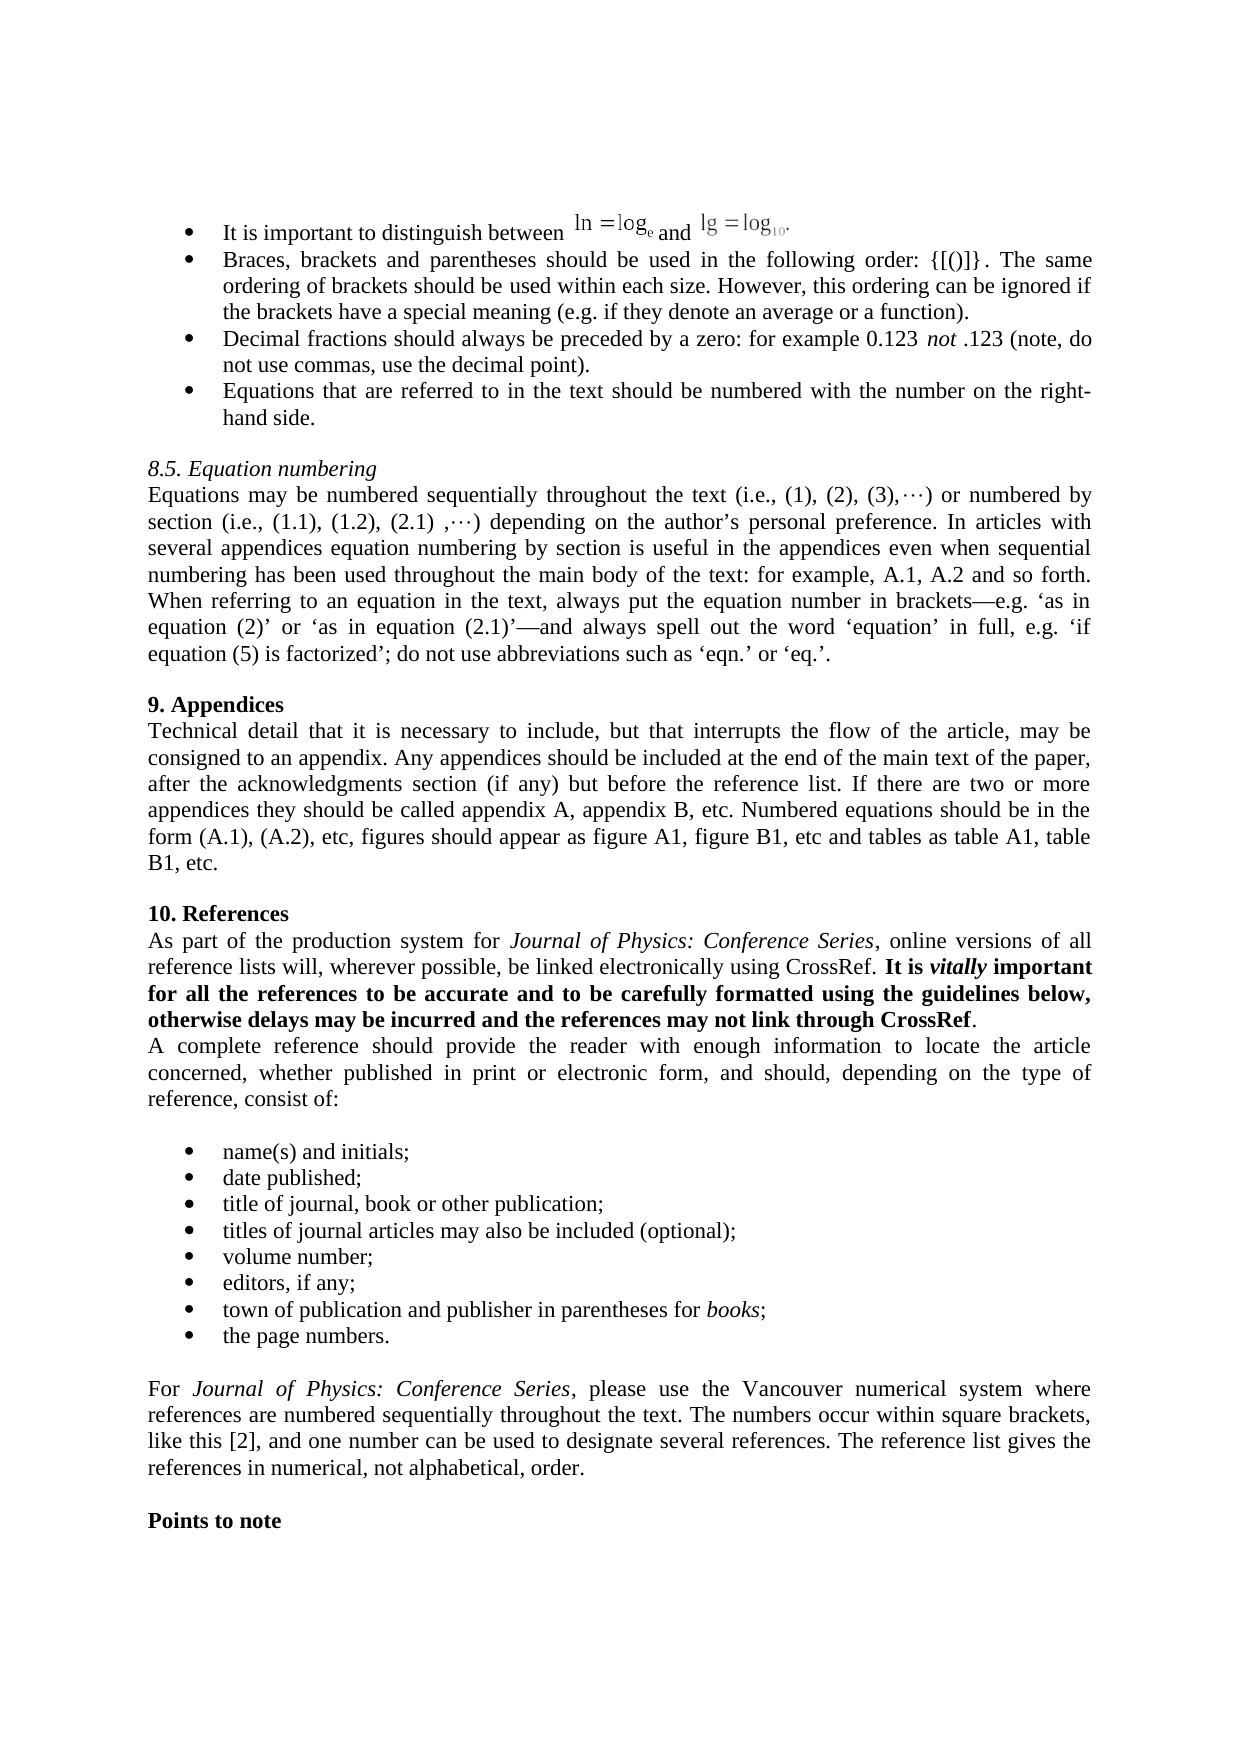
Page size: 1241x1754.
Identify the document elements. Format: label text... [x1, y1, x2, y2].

text For Journal of Physics: Conference Series, please use the Vancouver numerical system where references are numbered sequentially throughout the text. The numbers occur within square brackets, like this [2], and one number can be used to designate several references. The reference list gives the references in numerical, not alphabetical, order. [148, 1375, 1092, 1480]
text Equation numbering [148, 455, 1092, 482]
text volume number; [185, 1243, 1092, 1269]
text Braces, brackets and parentheses should be used in the following order: {[()]}. The same ordering of brackets should be used within each size. However, this ordering can be ignored if the brackets have a special meaning (e.g. if they denote an average or a function). [185, 246, 1092, 325]
text titles of journal articles may also be included (optional); [185, 1217, 1092, 1243]
text References [148, 901, 1092, 927]
text Appendices [148, 691, 1092, 717]
text date published; [185, 1164, 1092, 1190]
text Equations that are referred to in the text should be numbered with the number on the right-hand side. [185, 377, 1092, 430]
text editors, if any; [185, 1269, 1092, 1296]
text As part of the production system for Journal of Physics: Conference Series, online versions of all reference lists will, wherever possible, be linked electronically using CrossRef. It is vitally important for all the references to be accurate and to be carefully formatted using the guidelines below, otherwise delays may be incurred and the references may not link through CrossRef. [148, 927, 1092, 1032]
text title of journal, book or other publication; [185, 1190, 1092, 1217]
text A complete reference should provide the reader with enough information to locate the article concerned, whether published in print or electronic form, and should, depending on the type of reference, consist of: [148, 1032, 1092, 1111]
text Equations may be numbered sequentially throughout the text (i.e., (1), (2), (3),) or numbered by section (i.e., (1.1), (1.2), (2.1) ,) depending on the author’s personal preference. In articles with several appendices equation numbering by section is useful in the appendices even when sequential numbering has been used throughout the main body of the text: for example, A.1, A.2 and so forth. When referring to an equation in the text, always put the equation number in brackets—e.g. ‘as in equation (2)’ or ‘as in equation (2.1)’—and always spell out the word ‘equation’ in full, e.g. ‘if equation (5) is factorized’; do not use abbreviations such as ‘eqn.’ or ‘eq.’. [148, 482, 1092, 666]
text name(s) and initials; [185, 1138, 1092, 1164]
text It is important to distinguish between and [185, 207, 1092, 246]
text town of publication and publisher in parentheses for books; [185, 1296, 1092, 1322]
text the page numbers. [185, 1322, 1092, 1348]
text Technical detail that it is necessary to include, but that interrupts the flow of the article, may be consigned to an appendix. Any appendices should be included at the end of the main text of the paper, after the acknowledgments section (if any) but before the reference list. If there are two or more appendices they should be called appendix A, appendix B, etc. Numbered equations should be in the form (A.1), (A.2), etc, figures should appear as figure A1, figure B1, etc and tables as table A1, table B1, etc. [148, 717, 1092, 876]
text Points to note [148, 1507, 1092, 1533]
text Decimal fractions should always be preceded by a zero: for example 0.123 not .123 (note, do not use commas, use the decimal point). [185, 325, 1092, 377]
